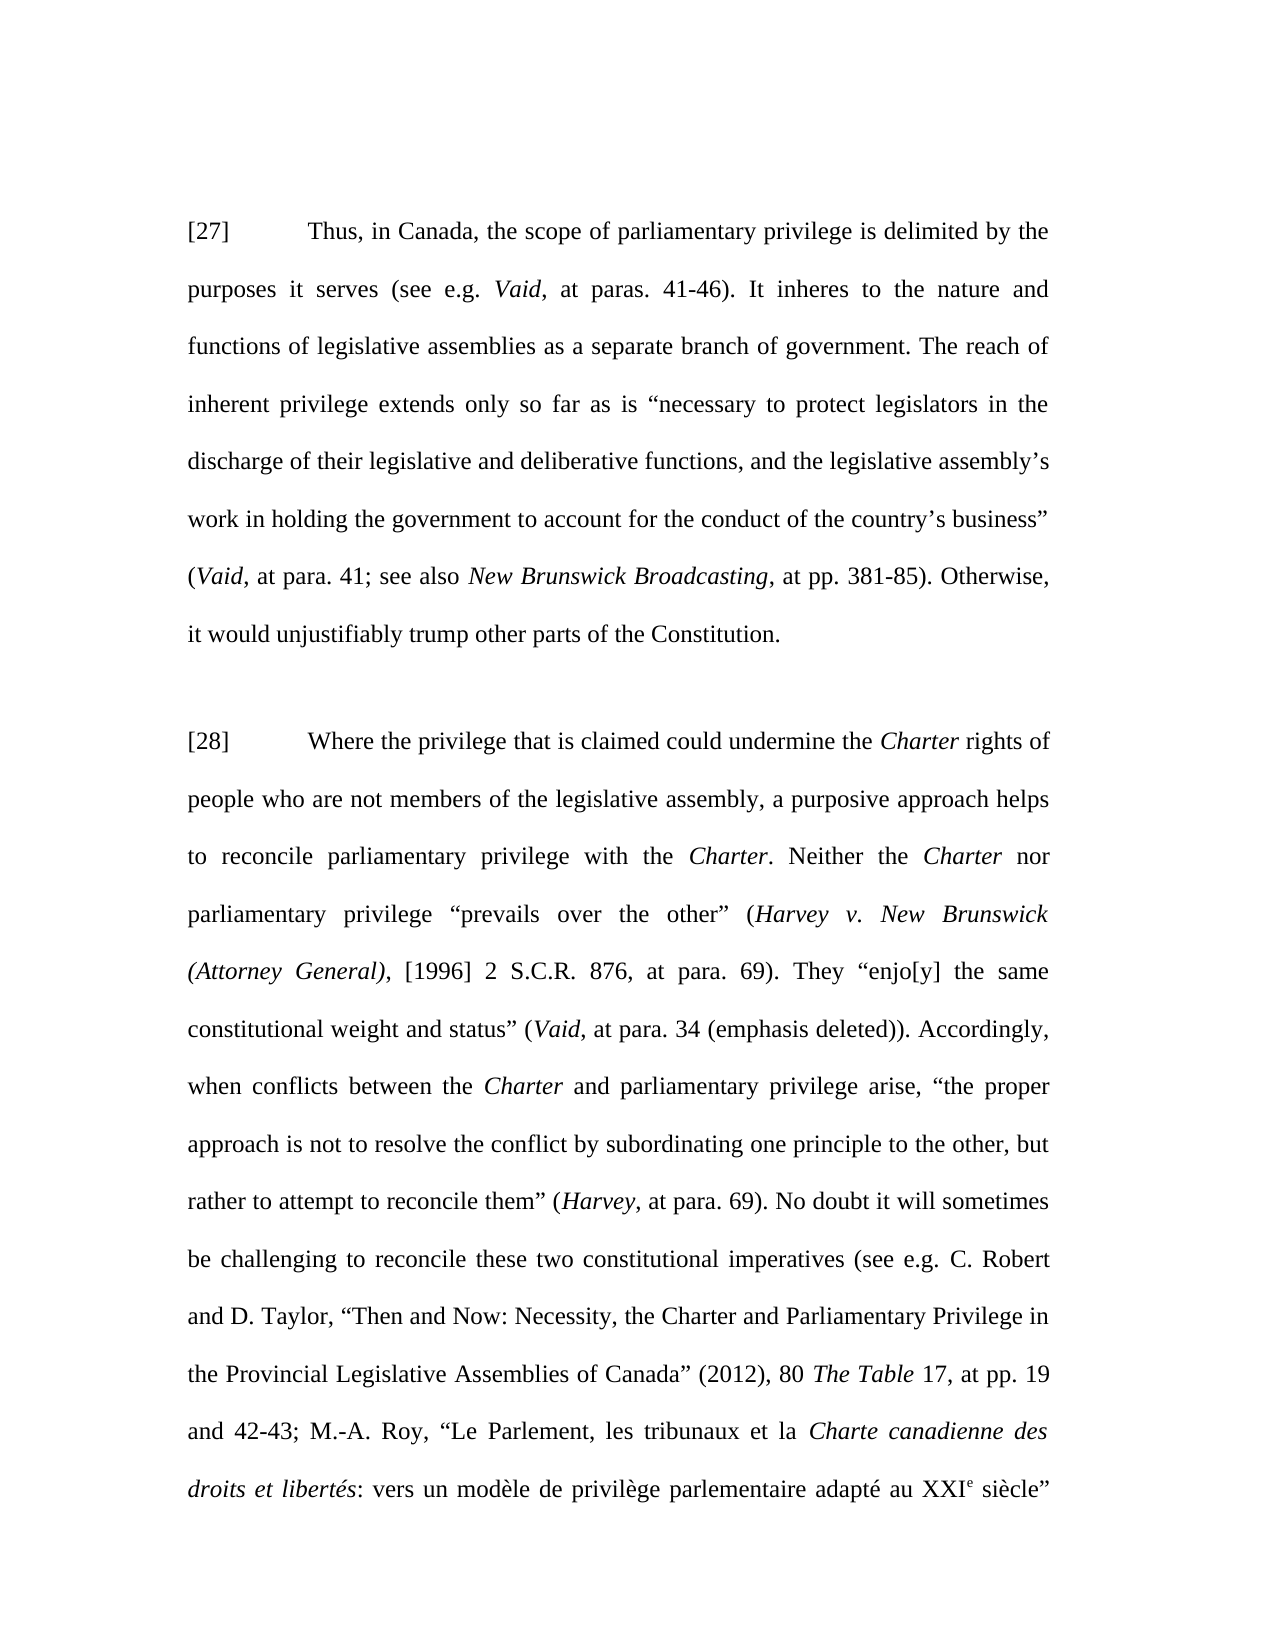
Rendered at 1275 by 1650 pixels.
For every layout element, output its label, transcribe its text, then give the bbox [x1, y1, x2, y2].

text Thus, in Canada, the scope of parliamentary privilege is delimited by the purposes it serves (see e.g. Vaid, at paras. 41-46). It inheres to the nature and functions of legislative assemblies as a separate branch of government. The reach of inherent privilege extends only so far as is “necessary to protect legislators in the discharge of their legislative and deliberative functions, and the legislative assembly’s work in holding the government to account for the conduct of the country’s business” (Vaid, at para. 41; see also New Brunswick Broadcasting, at pp. 381-85). Otherwise, it would unjustifiably trump other parts of the Constitution. [187, 216, 1050, 648]
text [187, 726, 1050, 1503]
